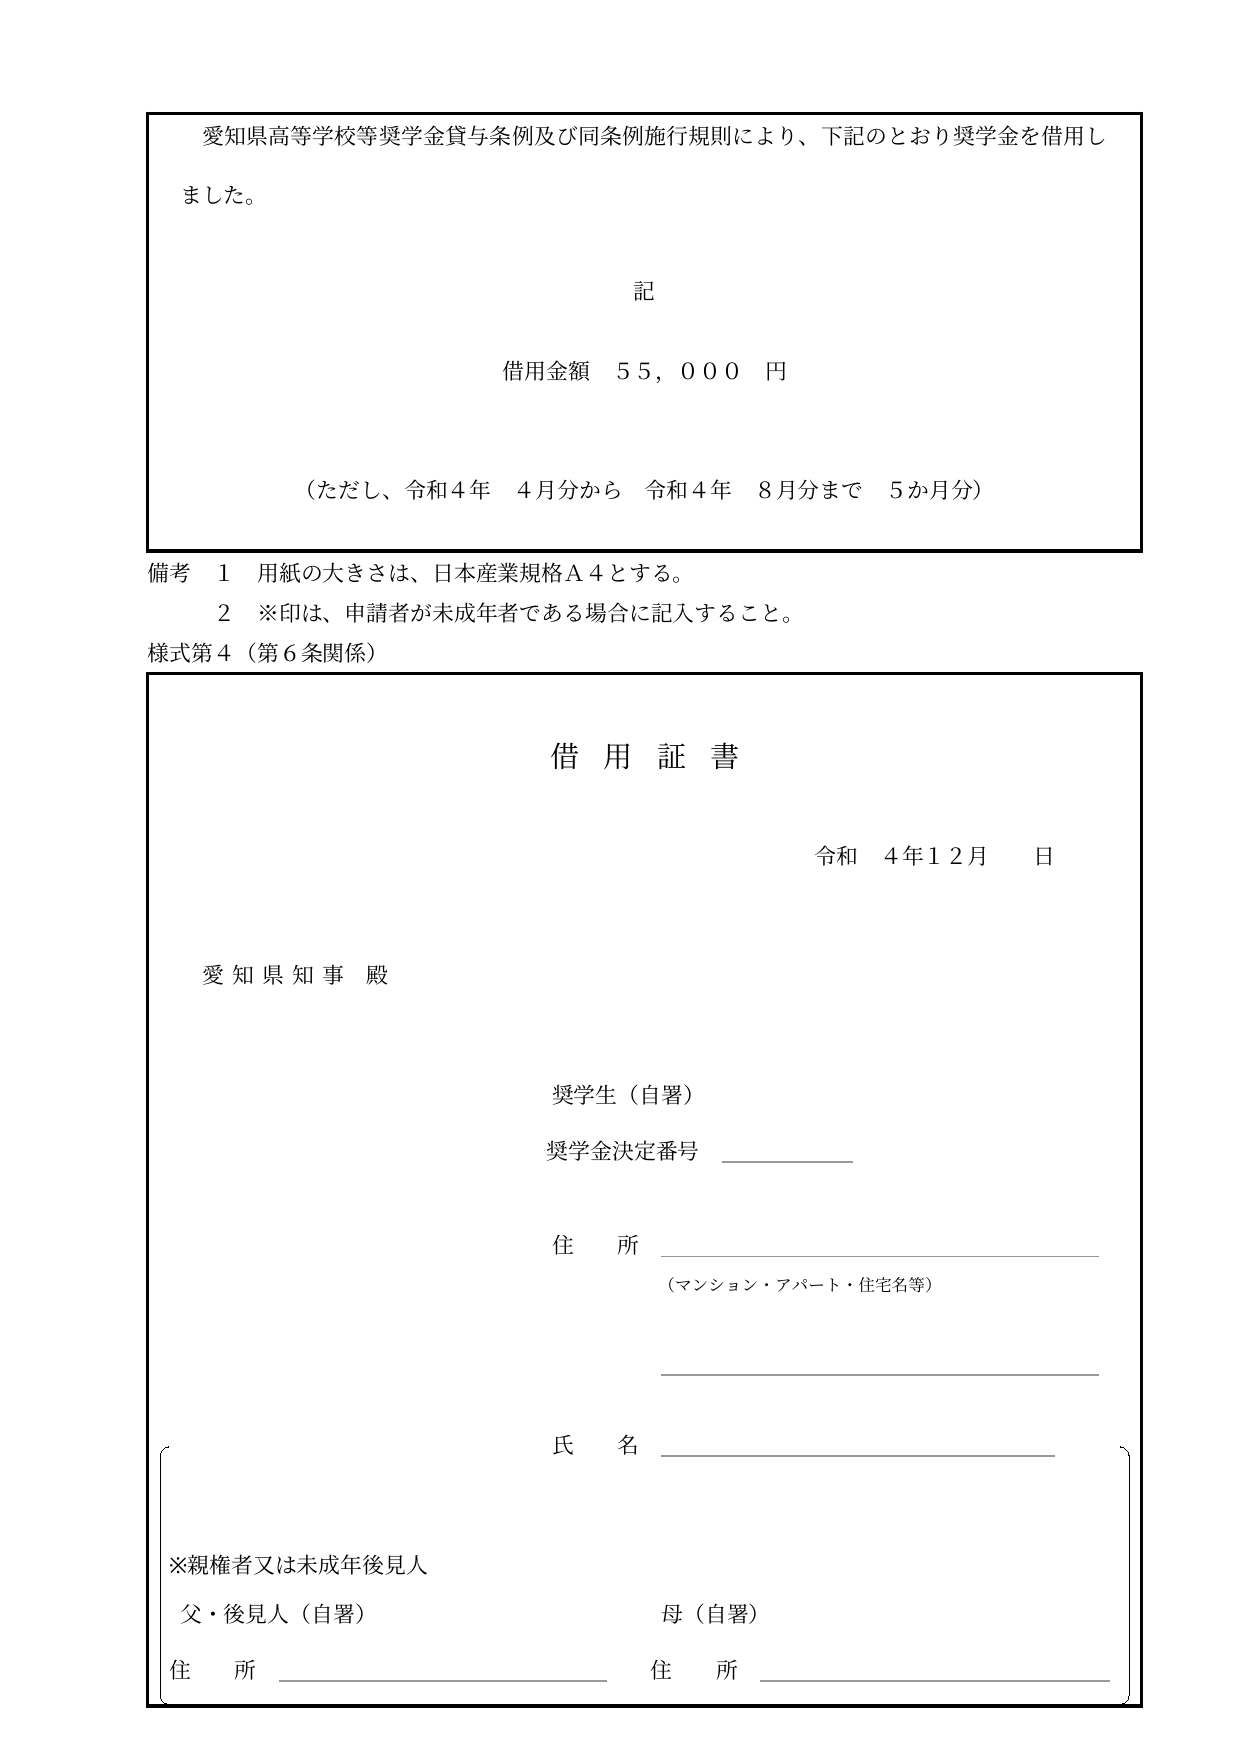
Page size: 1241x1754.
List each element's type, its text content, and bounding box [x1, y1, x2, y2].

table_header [149, 115, 1140, 549]
text ２ ※印は、申請者が未成年者である場合に記入すること。 [148, 592, 1122, 632]
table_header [149, 675, 1140, 1704]
text 様式第４（第６条関係） [148, 632, 1122, 672]
text 備考 １ 用紙の大きさは、日本産業規格Ａ４とする。 [148, 553, 1122, 592]
